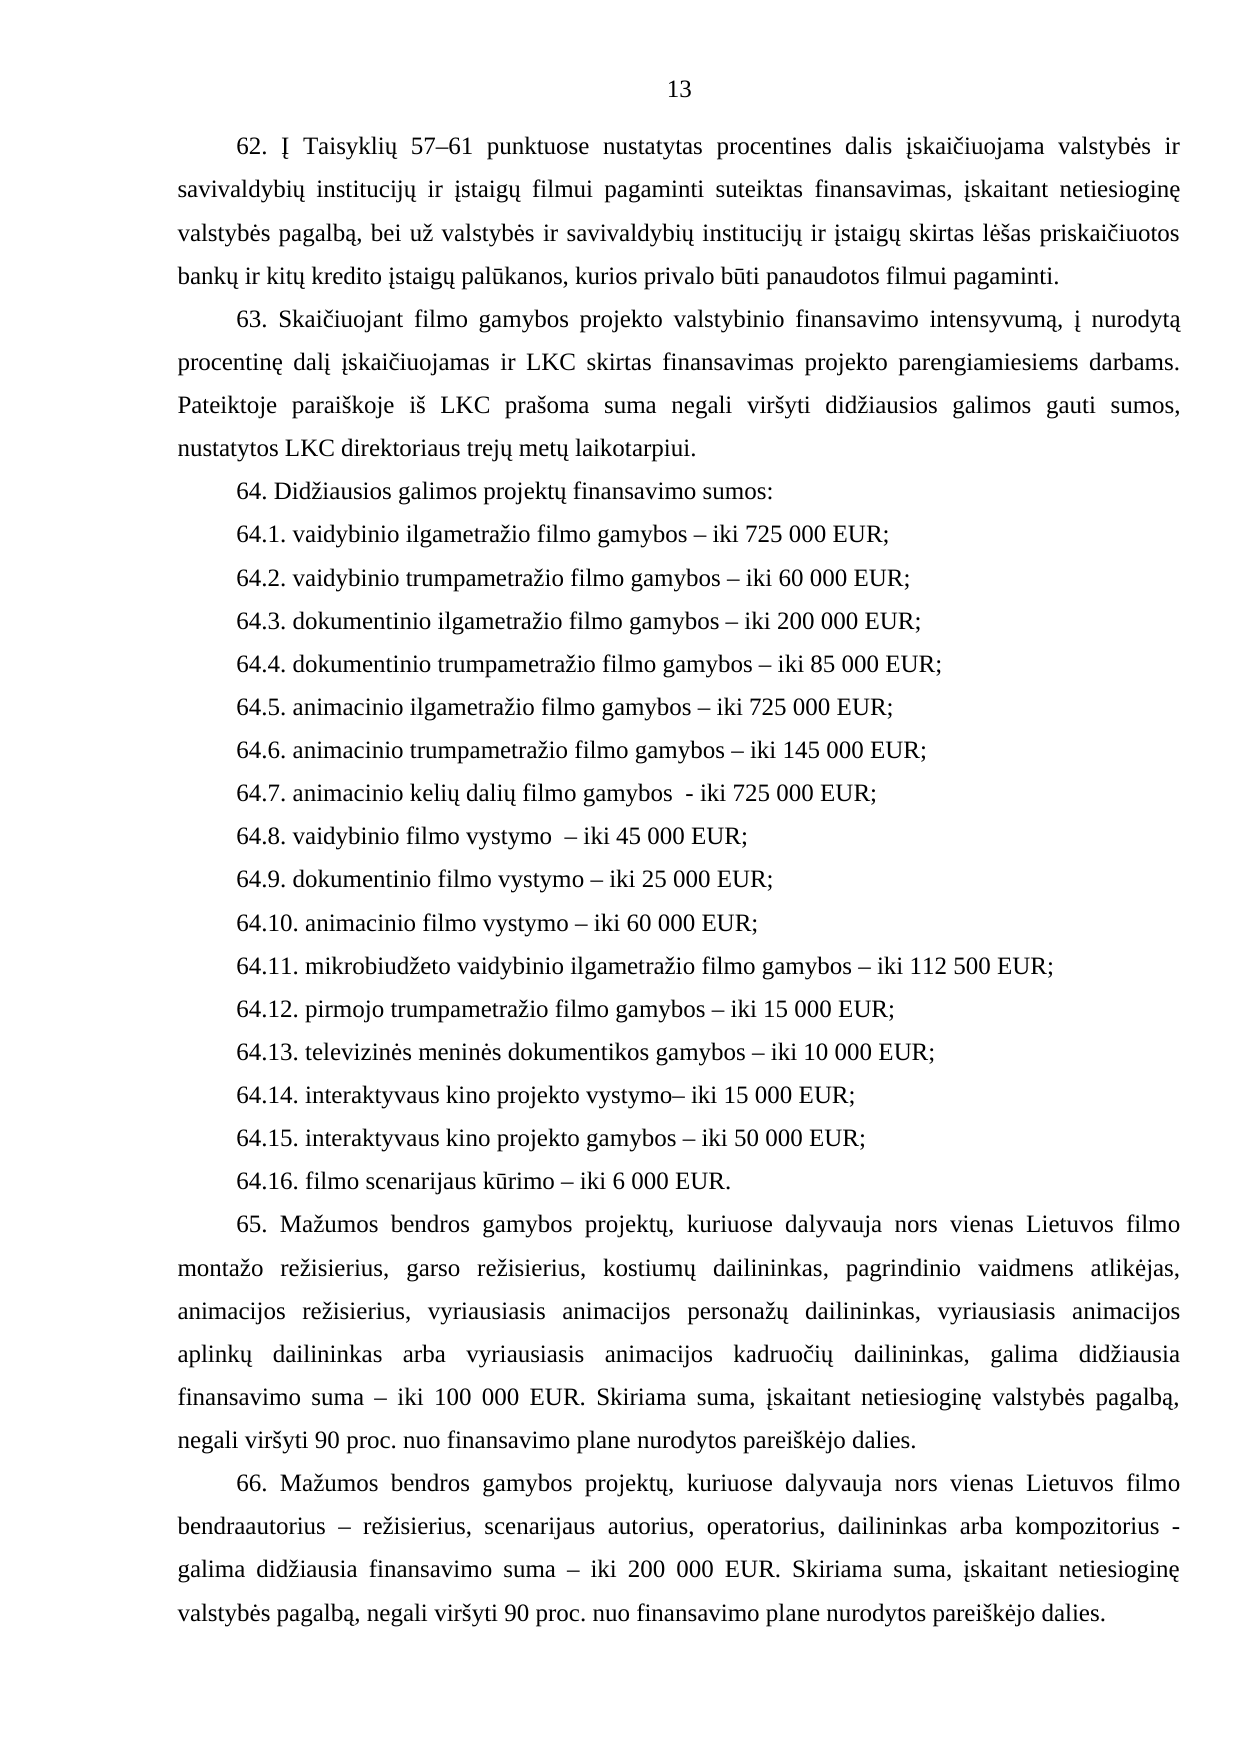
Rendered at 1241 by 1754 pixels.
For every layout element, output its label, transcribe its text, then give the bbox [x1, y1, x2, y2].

text 64.11. mikrobiudžeto vaidybinio ilgametražio filmo gamybos – iki 112 500 EUR; [177, 951, 1181, 979]
text 64.16. filmo scenarijaus kūrimo – iki 6 000 EUR. [177, 1166, 1181, 1195]
text 66. Mažumos bendros gamybos projektų, kuriuose dalyvauja nors vienas Lietuvos filmo bendraautorius – režisierius, scenarijaus autorius, operatorius, dailininkas arba kompozitorius - galima didžiausia finansavimo suma – iki 200 000 EUR. Skiriama suma, įskaitant netiesioginę valstybės pagalbą, negali viršyti 90 proc. nuo finansavimo plane nurodytos pareiškėjo dalies. [177, 1468, 1181, 1626]
text 65. Mažumos bendros gamybos projektų, kuriuose dalyvauja nors vienas Lietuvos filmo montažo režisierius, garso režisierius, kostiumų dailininkas, pagrindinio vaidmens atlikėjas, animacijos režisierius, vyriausiasis animacijos personažų dailininkas, vyriausiasis animacijos aplinkų dailininkas arba vyriausiasis animacijos kadruočių dailininkas, galima didžiausia finansavimo suma – iki 100 000 EUR. Skiriama suma, įskaitant netiesioginę valstybės pagalbą, negali viršyti 90 proc. nuo finansavimo plane nurodytos pareiškėjo dalies. [177, 1209, 1181, 1454]
text 64.2. vaidybinio trumpametražio filmo gamybos – iki 60 000 EUR; [177, 563, 1181, 591]
text 64.1. vaidybinio ilgametražio filmo gamybos – iki 725 000 EUR; [177, 519, 1181, 548]
text 64.14. interaktyvaus kino projekto vystymo– iki 15 000 EUR; [177, 1080, 1181, 1109]
text 64.15. interaktyvaus kino projekto gamybos – iki 50 000 EUR; [177, 1123, 1181, 1152]
text 64.8. vaidybinio filmo vystymo – iki 45 000 EUR; [177, 821, 1181, 850]
text 64.7. animacinio kelių dalių filmo gamybos - iki 725 000 EUR; [177, 778, 1181, 807]
text 64.5. animacinio ilgametražio filmo gamybos – iki 725 000 EUR; [177, 692, 1181, 721]
text 64.13. televizinės meninės dokumentikos gamybos – iki 10 000 EUR; [177, 1037, 1181, 1066]
text 64.9. dokumentinio filmo vystymo – iki 25 000 EUR; [177, 864, 1181, 893]
text 64.10. animacinio filmo vystymo – iki 60 000 EUR; [177, 908, 1181, 936]
text 63. Skaičiuojant filmo gamybos projekto valstybinio finansavimo intensyvumą, į nurodytą procentinę dalį įskaičiuojamas ir LKC skirtas finansavimas projekto parengiamiesiems darbams. Pateiktoje paraiškoje iš LKC prašoma suma negali viršyti didžiausios galimos gauti sumos, nustatytos LKC direktoriaus trejų metų laikotarpiui. [177, 304, 1181, 462]
text 64. Didžiausios galimos projektų finansavimo sumos: [177, 476, 1181, 505]
text 64.4. dokumentinio trumpametražio filmo gamybos – iki 85 000 EUR; [177, 649, 1181, 678]
text 64.3. dokumentinio ilgametražio filmo gamybos – iki 200 000 EUR; [177, 606, 1181, 634]
text 64.6. animacinio trumpametražio filmo gamybos – iki 145 000 EUR; [177, 735, 1181, 764]
text 62. Į Taisyklių 57–61 punktuose nustatytas procentines dalis įskaičiuojama valstybės ir savivaldybių institucijų ir įstaigų filmui pagaminti suteiktas finansavimas, įskaitant netiesioginę valstybės pagalbą, bei už valstybės ir savivaldybių institucijų ir įstaigų skirtas lėšas priskaičiuotos bankų ir kitų kredito įstaigų palūkanos, kurios privalo būti panaudotos filmui pagaminti. [177, 131, 1181, 289]
text 64.12. pirmojo trumpametražio filmo gamybos – iki 15 000 EUR; [177, 994, 1181, 1023]
